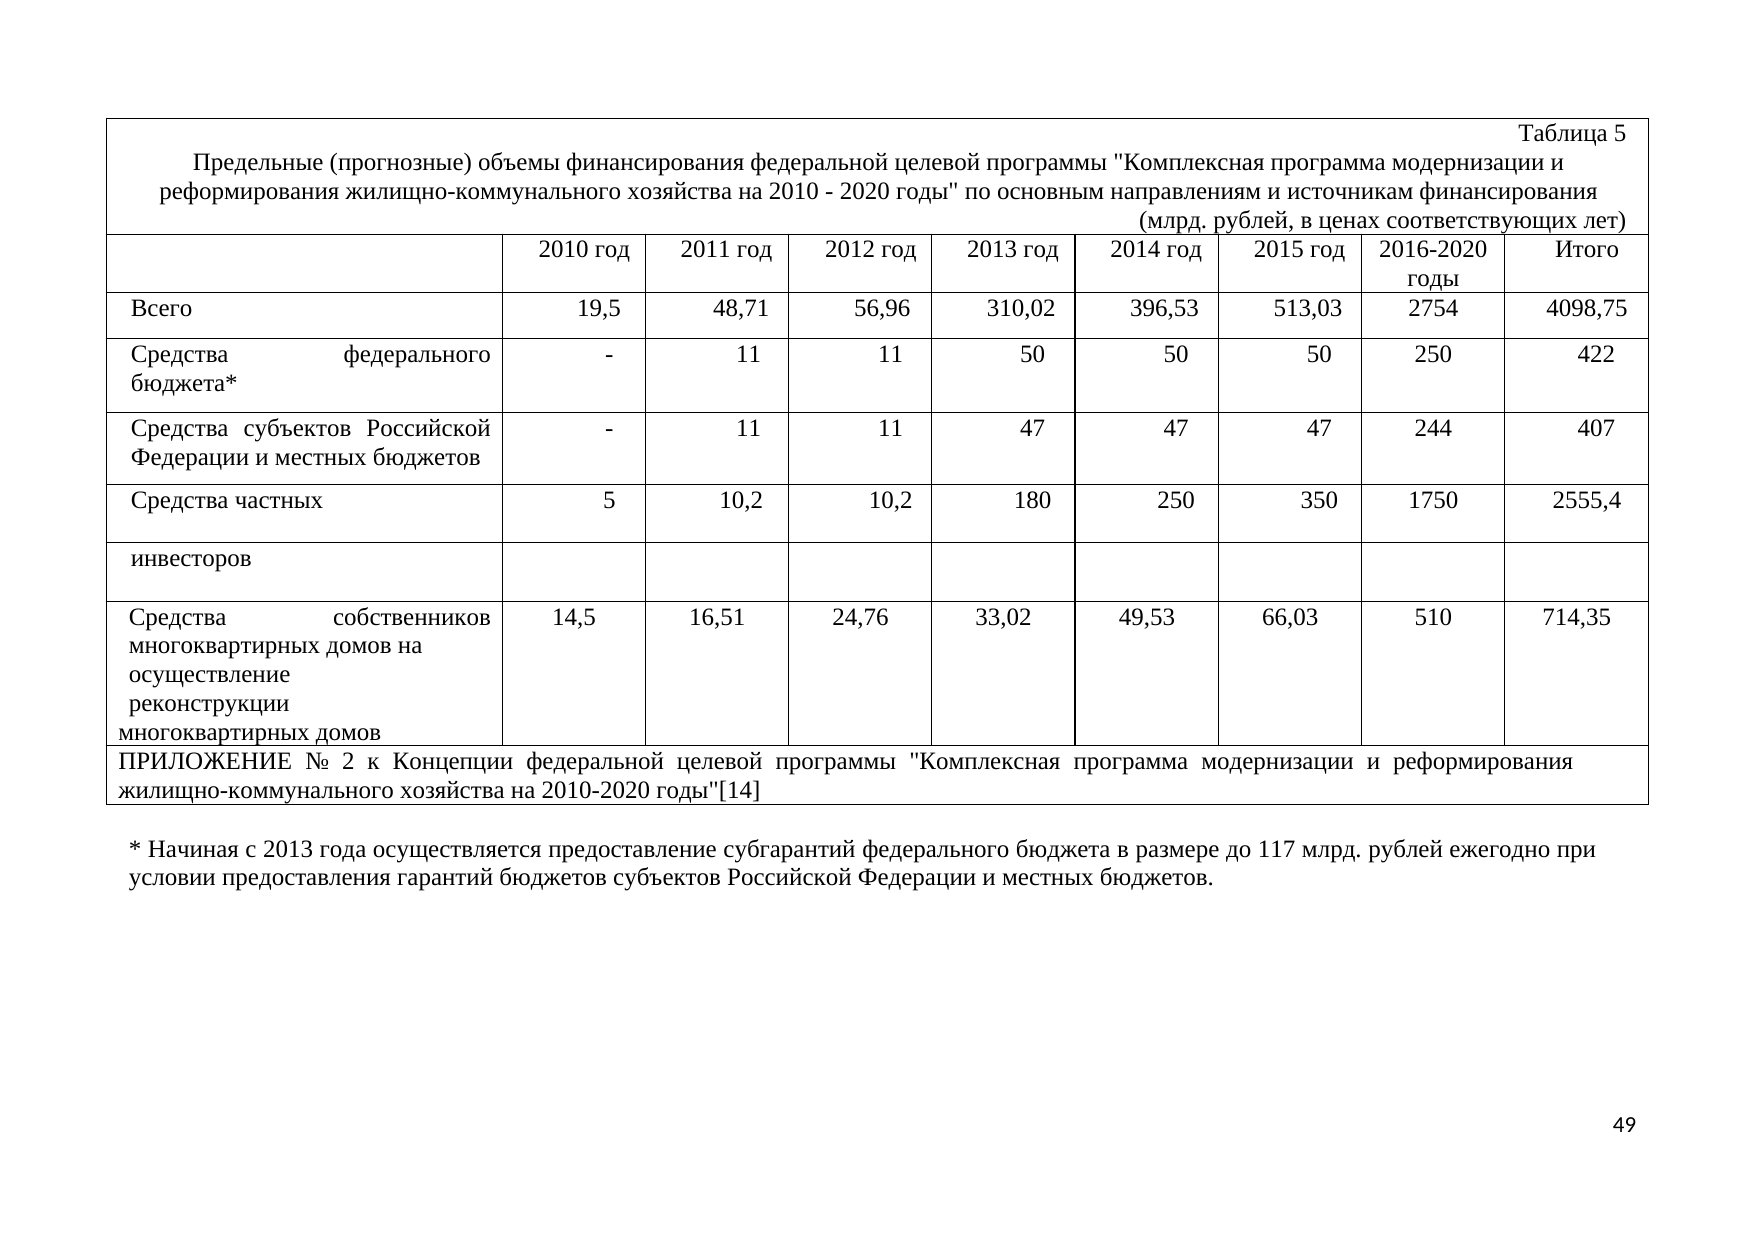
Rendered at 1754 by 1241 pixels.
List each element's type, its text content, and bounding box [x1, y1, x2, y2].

table_cell - [503, 413, 645, 484]
table_cell 19,5 [503, 293, 645, 338]
table_cell Средства федерального бюджета* [107, 339, 502, 412]
table_cell 180 [932, 485, 1074, 542]
table_cell 714,35 [1505, 602, 1648, 745]
table_cell 4098,75 [1505, 293, 1648, 338]
table_cell [503, 543, 645, 601]
table_cell ПРИЛОЖЕНИЕ № 2 к Концепции федеральной целевой программы "Комплексная программа модернизации и реформирования жилищно-коммунального хозяйства на 2010-2020 годы"[14] [107, 746, 1648, 804]
table_cell 49,53 [1076, 602, 1218, 745]
table_cell 11 [646, 339, 788, 412]
table_cell 11 [789, 339, 931, 412]
table_cell 5 [503, 485, 645, 542]
table_cell 250 [1362, 339, 1504, 412]
table_cell 396,53 [1076, 293, 1218, 338]
text * Начиная с 2013 года осуществляется предоставление субгарантий федерального бюджета в размере до 117 млрд. рублей ежегодно при условии предоставления гарантий бюджетов субъектов Российской Федерации и местных бюджетов. [128, 834, 1598, 891]
table_cell Средства субъектов Российской Федерации и местных бюджетов [107, 413, 502, 484]
table_cell 11 [789, 413, 931, 484]
table_cell 2754 [1362, 293, 1504, 338]
table_cell 24,76 [789, 602, 931, 745]
table_cell 407 [1505, 413, 1648, 484]
table_cell 244 [1362, 413, 1504, 484]
table_cell 50 [932, 339, 1074, 412]
table_cell Средства частных [107, 485, 502, 542]
table_cell 513,03 [1219, 293, 1361, 338]
table_cell 422 [1505, 339, 1648, 412]
table_cell [1076, 543, 1218, 601]
table_cell 2014 год [1076, 235, 1218, 292]
table_cell 350 [1219, 485, 1361, 542]
table_cell 50 [1219, 339, 1361, 412]
table_cell 47 [1076, 413, 1218, 484]
table_cell 2016-2020 годы [1362, 235, 1504, 292]
table_cell 2555,4 [1505, 485, 1648, 542]
table_cell [1505, 543, 1648, 601]
table_cell 47 [932, 413, 1074, 484]
table_cell [1219, 543, 1361, 601]
table_cell 2011 год [646, 235, 788, 292]
table_cell [932, 543, 1074, 601]
table_cell Всего [107, 293, 502, 338]
table_cell 56,96 [789, 293, 931, 338]
table_cell 48,71 [646, 293, 788, 338]
table_cell 250 [1076, 485, 1218, 542]
table_cell 310,02 [932, 293, 1074, 338]
table_cell 1750 [1362, 485, 1504, 542]
table_cell 10,2 [646, 485, 788, 542]
table_cell [789, 543, 931, 601]
table_cell 2013 год [932, 235, 1074, 292]
table_cell 50 [1076, 339, 1218, 412]
table_cell 66,03 [1219, 602, 1361, 745]
table_cell Итого [1505, 235, 1648, 292]
table_cell 16,51 [646, 602, 788, 745]
table_cell - [503, 339, 645, 412]
table_cell 47 [1219, 413, 1361, 484]
table_cell 510 [1362, 602, 1504, 745]
table_cell инвесторов [107, 543, 502, 601]
table_cell 2012 год [789, 235, 931, 292]
table_cell [107, 235, 502, 292]
table_header Таблица 5 Предельные (прогнозные) объемы финансирования федеральной целевой программы "Комплексная программа модернизации и реформирования жилищно-коммунального хозяйства на 2010 - 2020 годы" по основным направлениям и источникам финансирования (млрд. рублей, в ценах соответствующих лет) [107, 119, 1648, 233]
table_cell 10,2 [789, 485, 931, 542]
table_cell 2010 год [503, 235, 645, 292]
table_cell Средства собственников многоквартирных домов на осуществление реконструкции многоквартирных домов [107, 602, 502, 745]
table_cell 14,5 [503, 602, 645, 745]
table_cell [1362, 543, 1504, 601]
table_cell 2015 год [1219, 235, 1361, 292]
table_cell [646, 543, 788, 601]
table_cell 33,02 [932, 602, 1074, 745]
table_cell 11 [646, 413, 788, 484]
